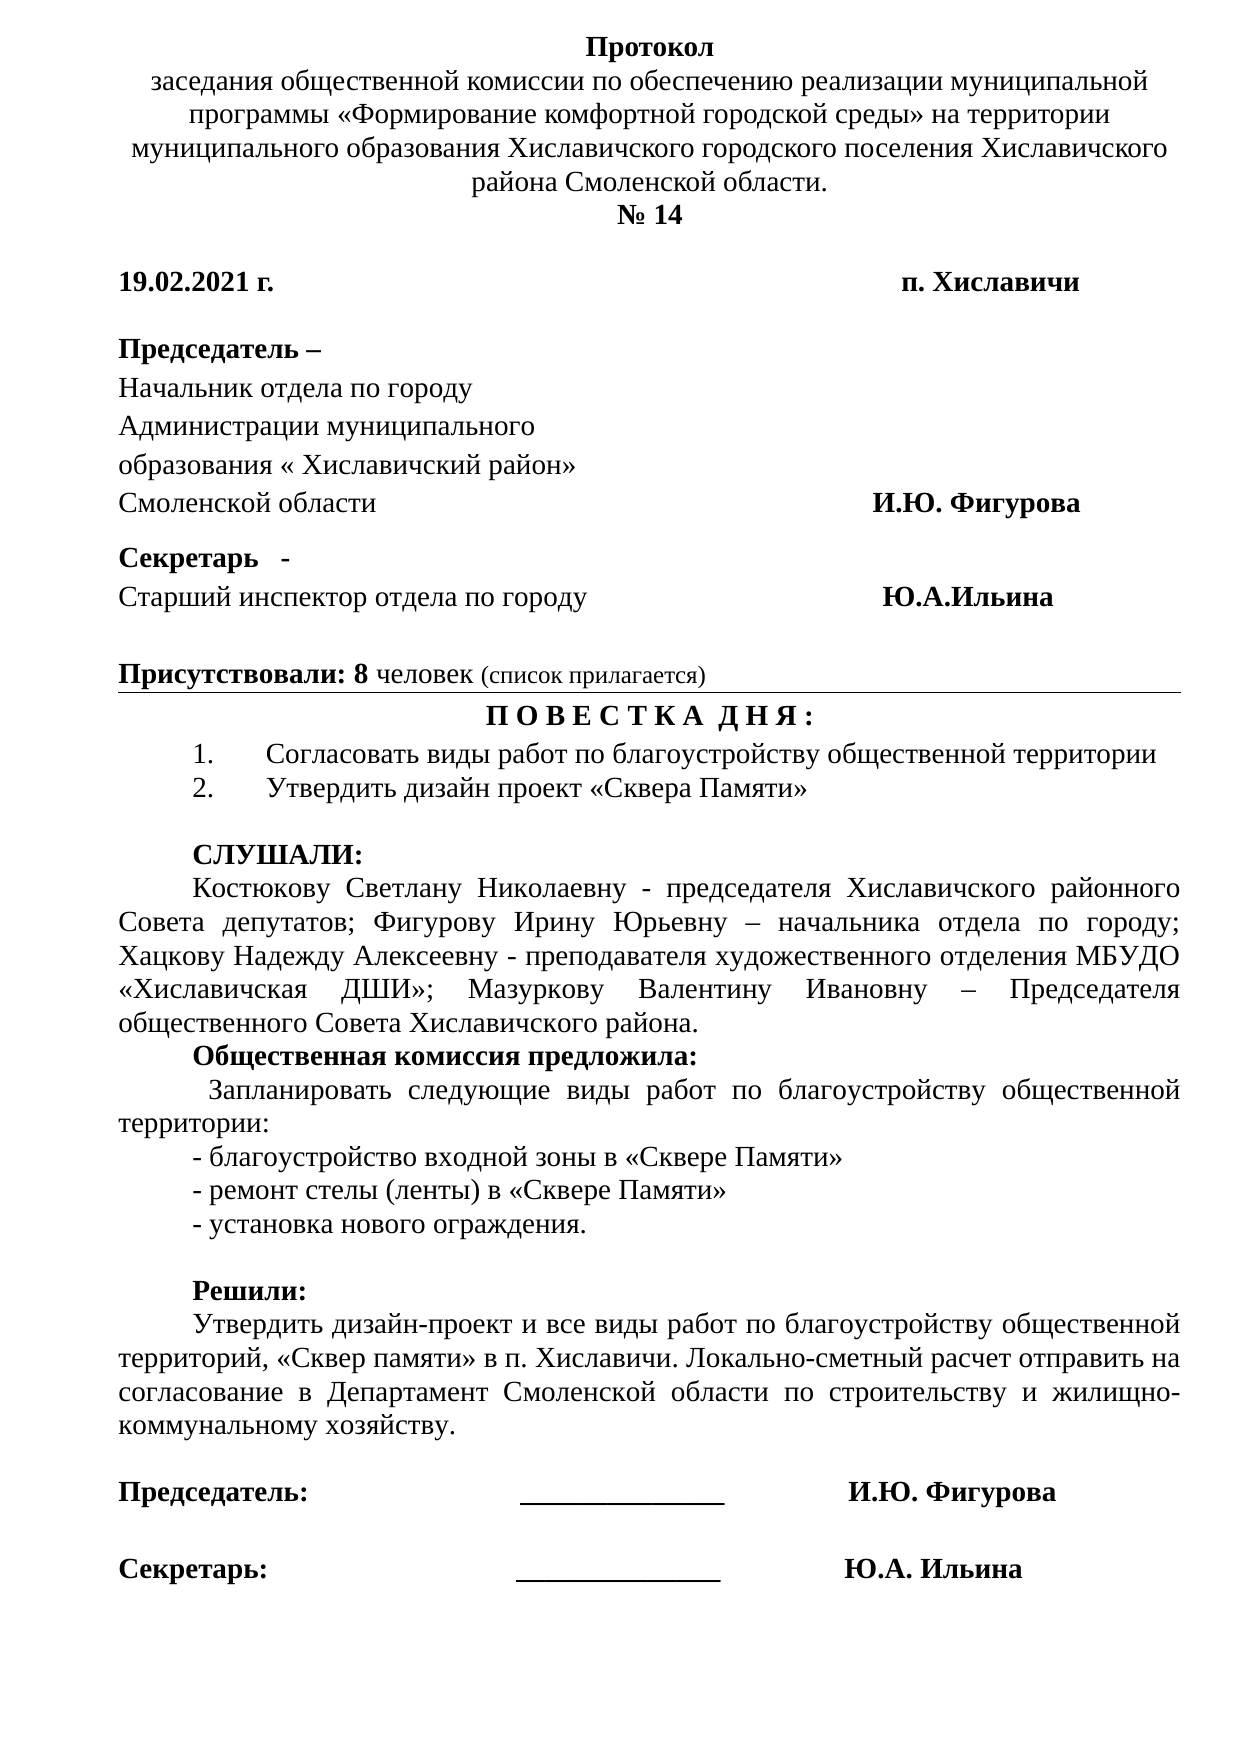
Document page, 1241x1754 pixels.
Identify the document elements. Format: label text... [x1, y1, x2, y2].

text № 14 [118, 197, 1181, 231]
text Секретарь - [118, 541, 1181, 574]
text Секретарь: ______________ Ю.А. Ильина [118, 1551, 1181, 1585]
text заседания общественной комиссии по обеспечению реализации муниципальной программы «Формирование комфортной городской среды» на территории муниципального образования Хиславичского городского поселения Хиславичского района Смоленской области. [118, 63, 1181, 197]
text образования « Хиславичский район» [118, 447, 1181, 481]
text - ремонт стелы (ленты) в «Сквере Памяти» [118, 1172, 1181, 1206]
text Начальник отдела по городу [118, 370, 1181, 403]
text Присутствовали: 8 человек (список прилагается) [118, 656, 1181, 692]
text 19.02.2021 г. п. Хиславичи [118, 264, 1181, 298]
text Протокол [118, 29, 1181, 63]
text Костюкову Светлану Николаевну - председателя Хиславичского районного Совета депутатов; Фигурову Ирину Юрьевну – начальника отдела по городу; Хацкову Надежду Алексеевну - преподавателя художественного отделения МБУДО «Хиславичская ДШИ»; Мазуркову Валентину Ивановну – Председателя общественного Совета Хиславичского района. [118, 871, 1181, 1038]
list Утвердить дизайн проект «Сквера Памяти» [118, 770, 1181, 803]
text Председатель – [118, 331, 1181, 365]
text Утвердить дизайн-проект и все виды работ по благоустройству общественной территорий, «Сквер памяти» в п. Хиславичи. Локально-сметный расчет отправить на согласование в Департамент Смоленской области по строительству и жилищно-коммунальному хозяйству. [118, 1307, 1181, 1441]
text - установка нового ограждения. [118, 1206, 1181, 1239]
list Согласовать виды работ по благоустройству общественной территории [118, 736, 1181, 770]
text П О В Е С Т К А Д Н Я : [118, 698, 1181, 731]
text Общественная комиссия предложила: [118, 1038, 1181, 1072]
text Решили: [118, 1273, 1181, 1307]
text - благоустройство входной зоны в «Сквере Памяти» [118, 1139, 1181, 1172]
text Администрации муниципального [118, 408, 1181, 442]
text Смоленской области И.Ю. Фигурова [118, 486, 1181, 519]
text СЛУШАЛИ: [118, 837, 1181, 871]
text Старший инспектор отдела по городу Ю.А.Ильина [118, 579, 1181, 613]
text Председатель: ______________ И.Ю. Фигурова [118, 1474, 1181, 1508]
text Запланировать следующие виды работ по благоустройству общественной территории: [118, 1072, 1181, 1139]
